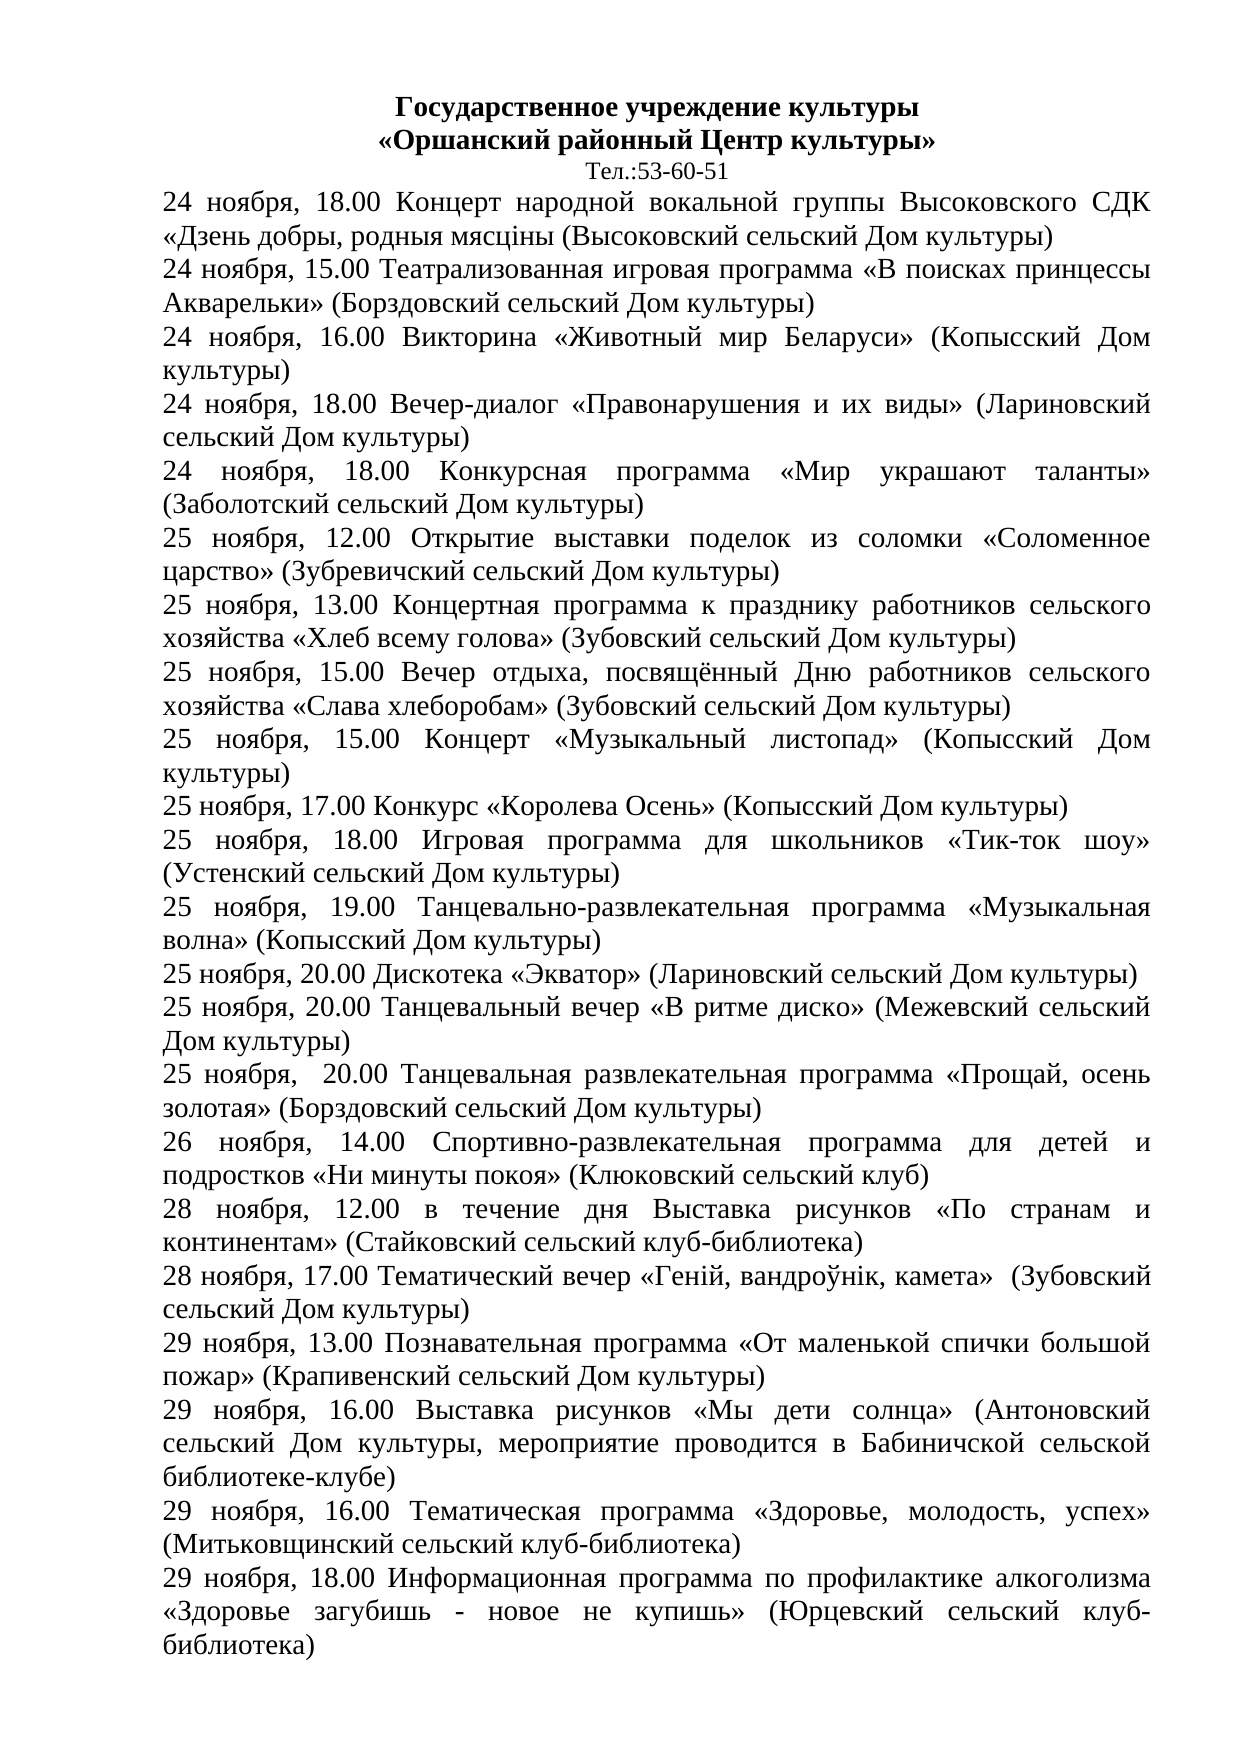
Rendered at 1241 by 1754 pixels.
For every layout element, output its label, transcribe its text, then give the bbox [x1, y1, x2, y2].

text 25 ноября, 18.00 Игровая программа для школьников «Тик-ток шоу» (Устенский сельский Дом культуры) [162, 822, 1152, 889]
text 29 ноября, 18.00 Информационная программа по профилактике алкоголизма «Здоровье загубишь - новое не купишь» (Юрцевский сельский клуб-библиотека) [162, 1560, 1152, 1660]
text 25 ноября, 20.00 Дискотека «Экватор» (Лариновский сельский Дом культуры) [162, 956, 1152, 989]
text 24 ноября, 18.00 Концерт народной вокальной группы Высоковского СДК «Дзень добры, родныя мясцiны (Высоковский сельский Дом культуры) [162, 184, 1152, 252]
text Государственное учреждение культуры [162, 89, 1152, 122]
text 24 ноября, 16.00 Викторина «Животный мир Беларуси» (Копысский Дом культуры) [162, 319, 1152, 386]
text «Оршанский районный Центр культуры» [162, 122, 1152, 156]
text Тел.:53-60-51 [162, 156, 1152, 184]
text 25 ноября, 15.00 Концерт «Музыкальный листопад» (Копысский Дом культуры) [162, 721, 1152, 788]
text 24 ноября, 18.00 Конкурсная программа «Мир украшают таланты» (Заболотский сельский Дом культуры) [162, 453, 1152, 520]
text 29 ноября, 16.00 Тематическая программа «Здоровье, молодость, успех» (Митьковщинский сельский клуб-библиотека) [162, 1493, 1152, 1560]
text 25 ноября, 19.00 Танцевально-развлекательная программа «Музыкальная волна» (Копысский Дом культуры) [162, 889, 1152, 956]
text 28 ноября, 17.00 Тематический вечер «Генiй, вандроўнiк, камета» (Зубовский сельский Дом культуры) [162, 1258, 1152, 1325]
text 28 ноября, 12.00 в течение дня Выставка рисунков «По странам и континентам» (Стайковский сельский клуб-библиотека) [162, 1191, 1152, 1258]
text 24 ноября, 18.00 Вечер-диалог «Правонарушения и их виды» (Лариновский сельский Дом культуры) [162, 386, 1152, 453]
text 24 ноября, 15.00 Театрализованная игровая программа «В поисках принцессы Акварельки» (Борздовский сельский Дом культуры) [162, 252, 1152, 319]
text 29 ноября, 16.00 Выставка рисунков «Мы дети солнца» (Антоновский сельский Дом культуры, мероприятие проводится в Бабиничской сельской библиотеке-клубе) [162, 1392, 1152, 1493]
text 25 ноября, 13.00 Концертная программа к празднику работников сельского хозяйства «Хлеб всему голова» (Зубовский сельский Дом культуры) [162, 587, 1152, 654]
text 25 ноября, 20.00 Танцевальный вечер «В ритме диско» (Межевский сельский Дом культуры) [162, 989, 1152, 1057]
text 25 ноября, 17.00 Конкурс «Королева Осень» (Копысский Дом культуры) [162, 788, 1152, 822]
text 25 ноября, 15.00 Вечер отдыха, посвящённый Дню работников сельского хозяйства «Слава хлеборобам» (Зубовский сельский Дом культуры) [162, 654, 1152, 721]
text 25 ноября, 12.00 Открытие выставки поделок из соломки «Соломенное царство» (Зубревичский сельский Дом культуры) [162, 520, 1152, 587]
text 29 ноября, 13.00 Познавательная программа «От маленькой спички большой пожар» (Крапивенский сельский Дом культуры) [162, 1325, 1152, 1392]
text 26 ноября, 14.00 Спортивно-развлекательная программа для детей и подростков «Ни минуты покоя» (Клюковский сельский клуб) [162, 1124, 1152, 1191]
text 25 ноября, 20.00 Танцевальная развлекательная программа «Прощай, осень золотая» (Борздовский сельский Дом культуры) [162, 1057, 1152, 1124]
